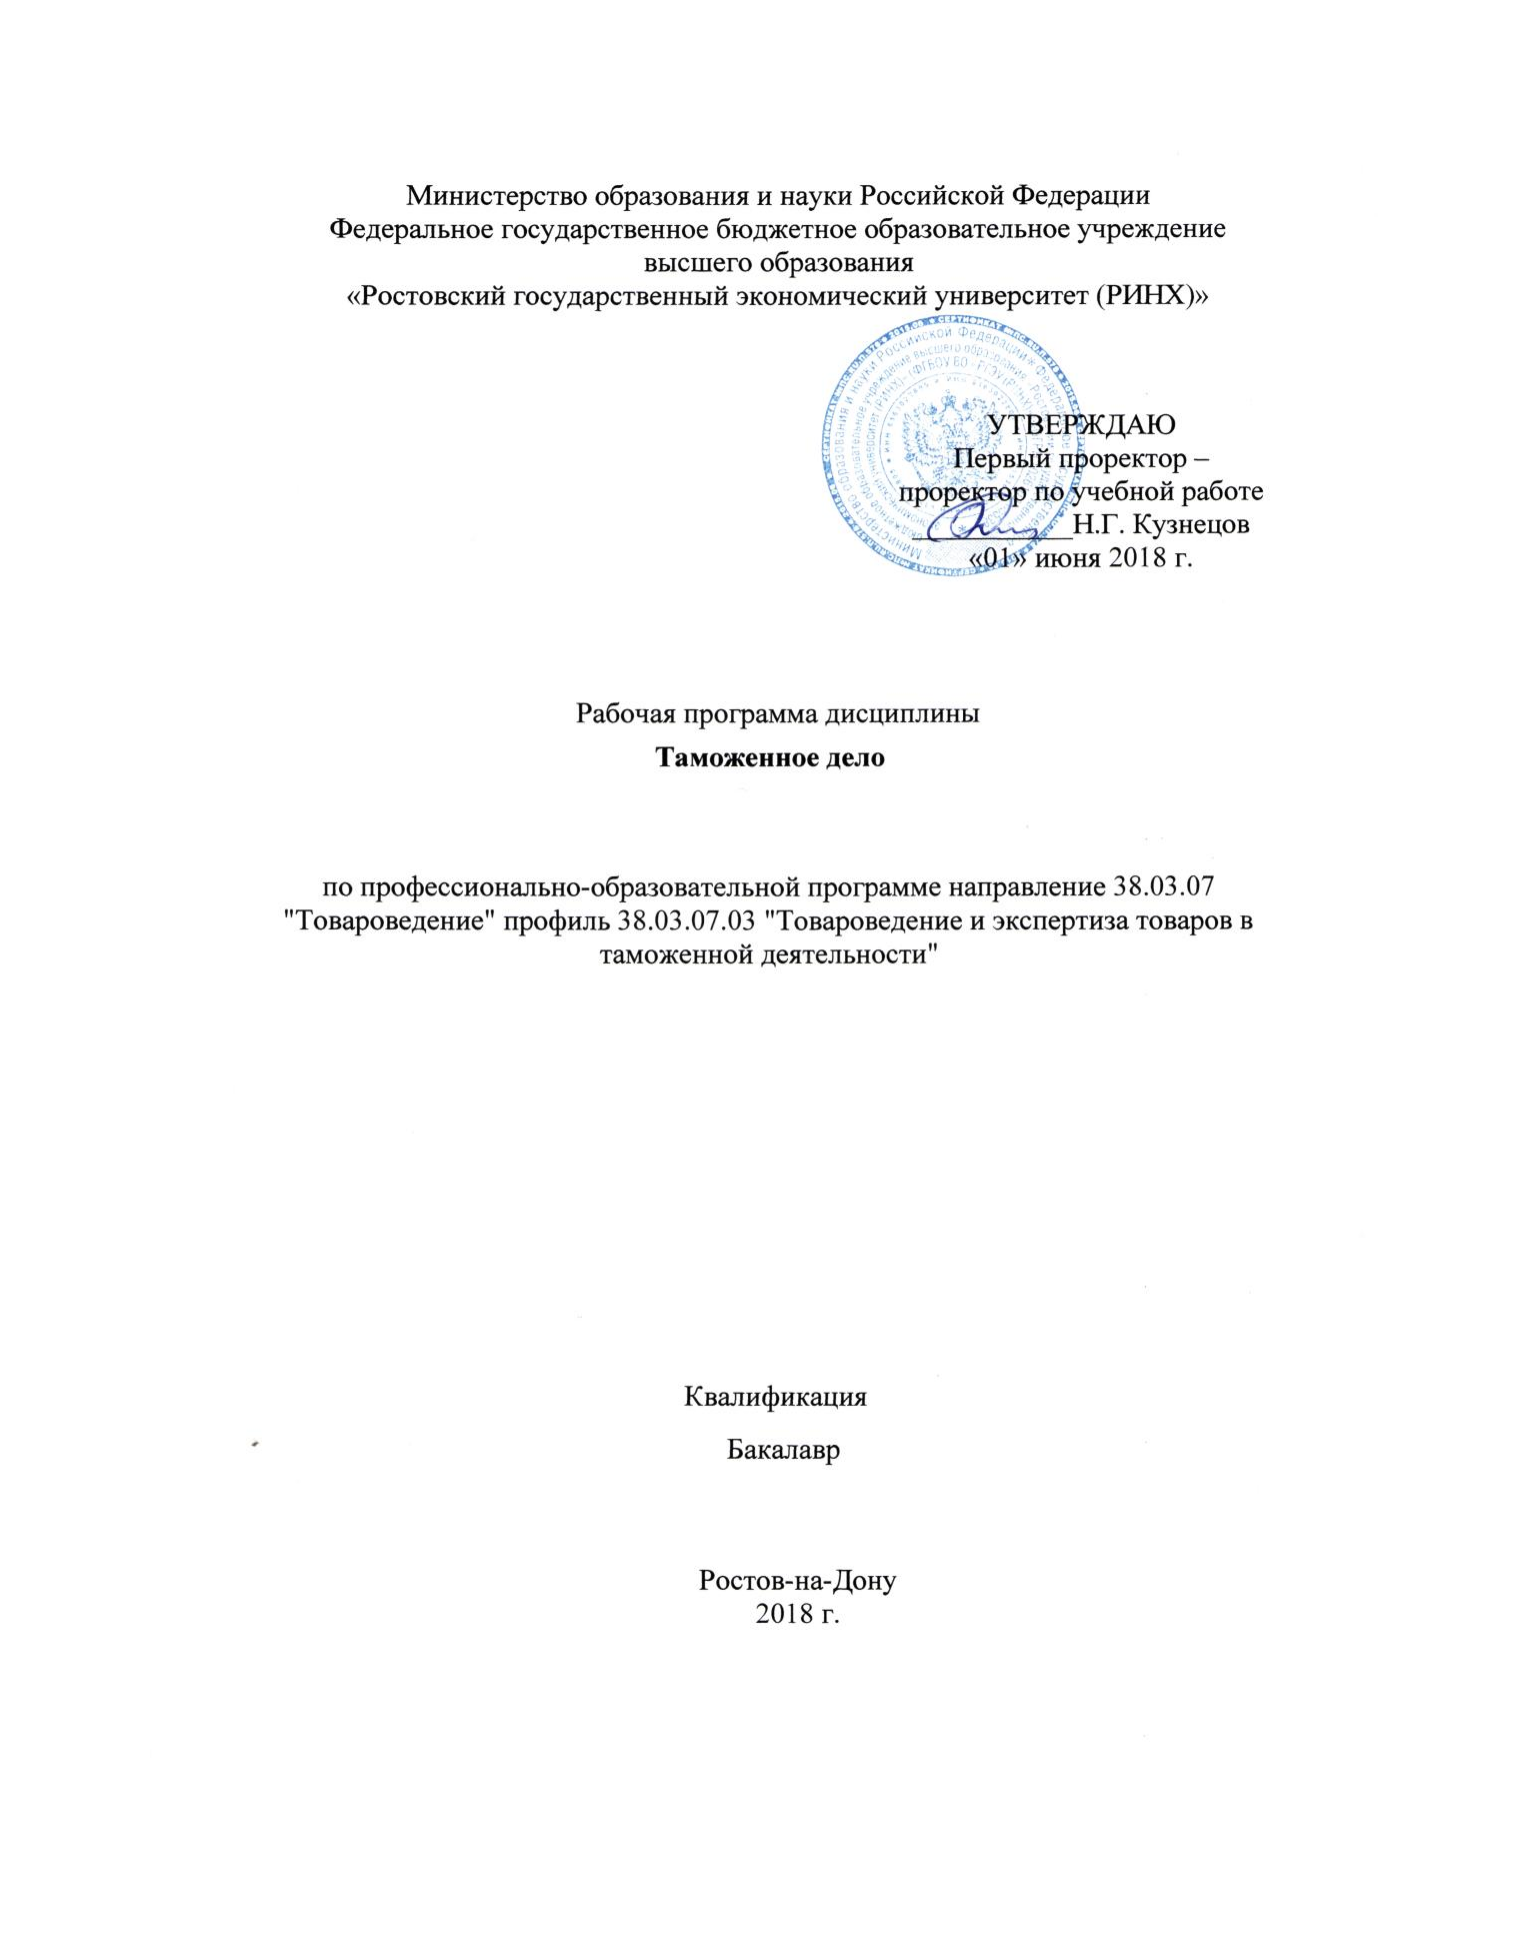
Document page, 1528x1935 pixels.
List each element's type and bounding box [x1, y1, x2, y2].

picture [150, 150, 1378, 1785]
